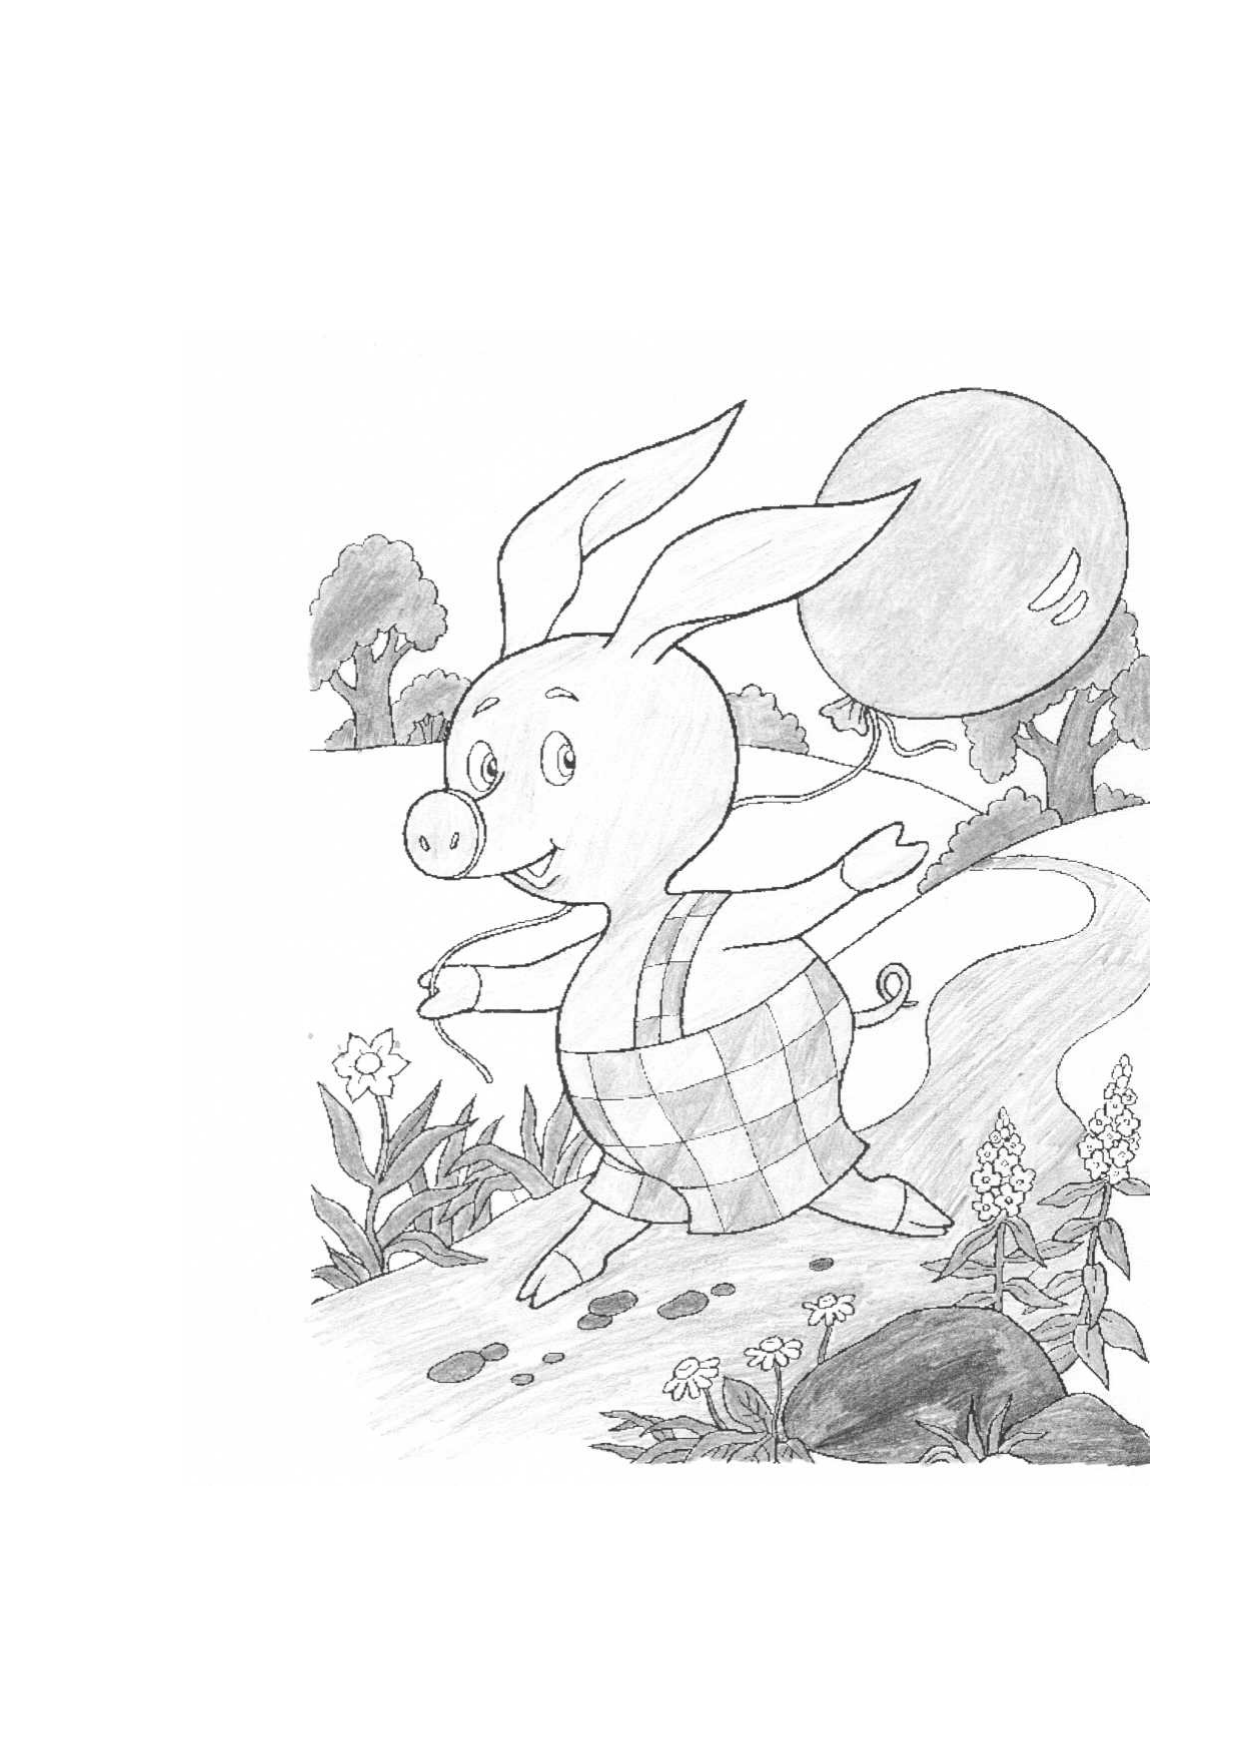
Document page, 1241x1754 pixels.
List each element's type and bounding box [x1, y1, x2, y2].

picture [182, 330, 1150, 1486]
